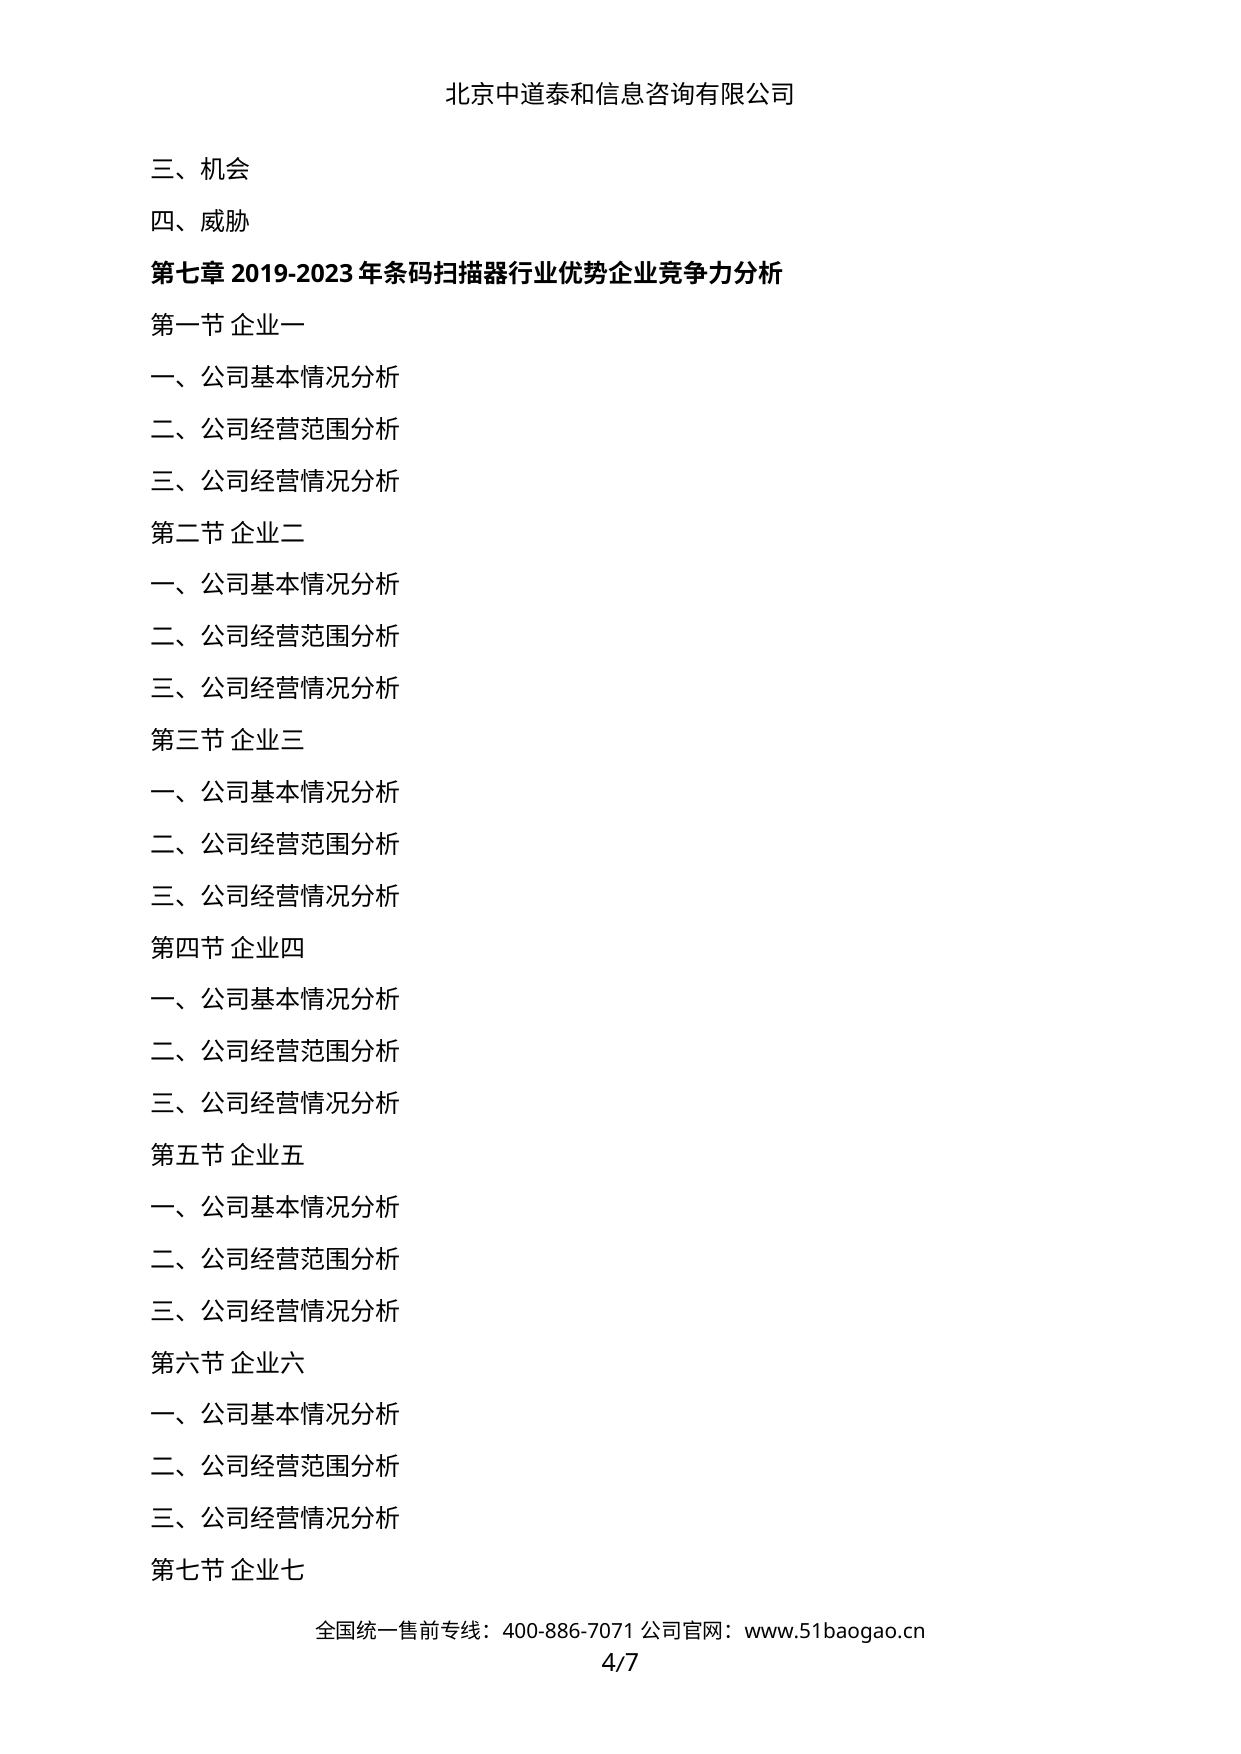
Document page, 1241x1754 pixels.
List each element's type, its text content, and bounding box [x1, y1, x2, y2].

text 三、公司经营情况分析 [150, 461, 1090, 497]
text 一、公司基本情况分析 [150, 357, 1090, 394]
text 二、公司经营范围分析 [150, 1239, 1090, 1276]
text 第一节 企业一 [150, 306, 1090, 342]
text 二、公司经营范围分析 [150, 409, 1090, 446]
text 第七章 2019-2023年条码扫描器行业优势企业竞争力分析 [150, 254, 1090, 290]
text 一、公司基本情况分析 [150, 772, 1090, 809]
text 一、公司基本情况分析 [150, 565, 1090, 601]
text 二、公司经营范围分析 [150, 1032, 1090, 1068]
text 三、公司经营情况分析 [150, 1291, 1090, 1327]
text 第六节 企业六 [150, 1343, 1090, 1379]
text 三、公司经营情况分析 [150, 1084, 1090, 1120]
text 一、公司基本情况分析 [150, 980, 1090, 1016]
text 三、公司经营情况分析 [150, 1499, 1090, 1535]
text 四、威胁 [150, 202, 1090, 238]
text 一、公司基本情况分析 [150, 1187, 1090, 1224]
text 第二节 企业二 [150, 513, 1090, 549]
text 第五节 企业五 [150, 1136, 1090, 1172]
text 第四节 企业四 [150, 928, 1090, 964]
text 第三节 企业三 [150, 721, 1090, 757]
text 一、公司基本情况分析 [150, 1395, 1090, 1431]
text 二、公司经营范围分析 [150, 1447, 1090, 1483]
text 第七节 企业七 [150, 1551, 1090, 1587]
text 二、公司经营范围分析 [150, 617, 1090, 653]
text 三、公司经营情况分析 [150, 669, 1090, 705]
text 二、公司经营范围分析 [150, 824, 1090, 861]
text 三、机会 [150, 150, 1090, 186]
text 三、公司经营情况分析 [150, 876, 1090, 912]
